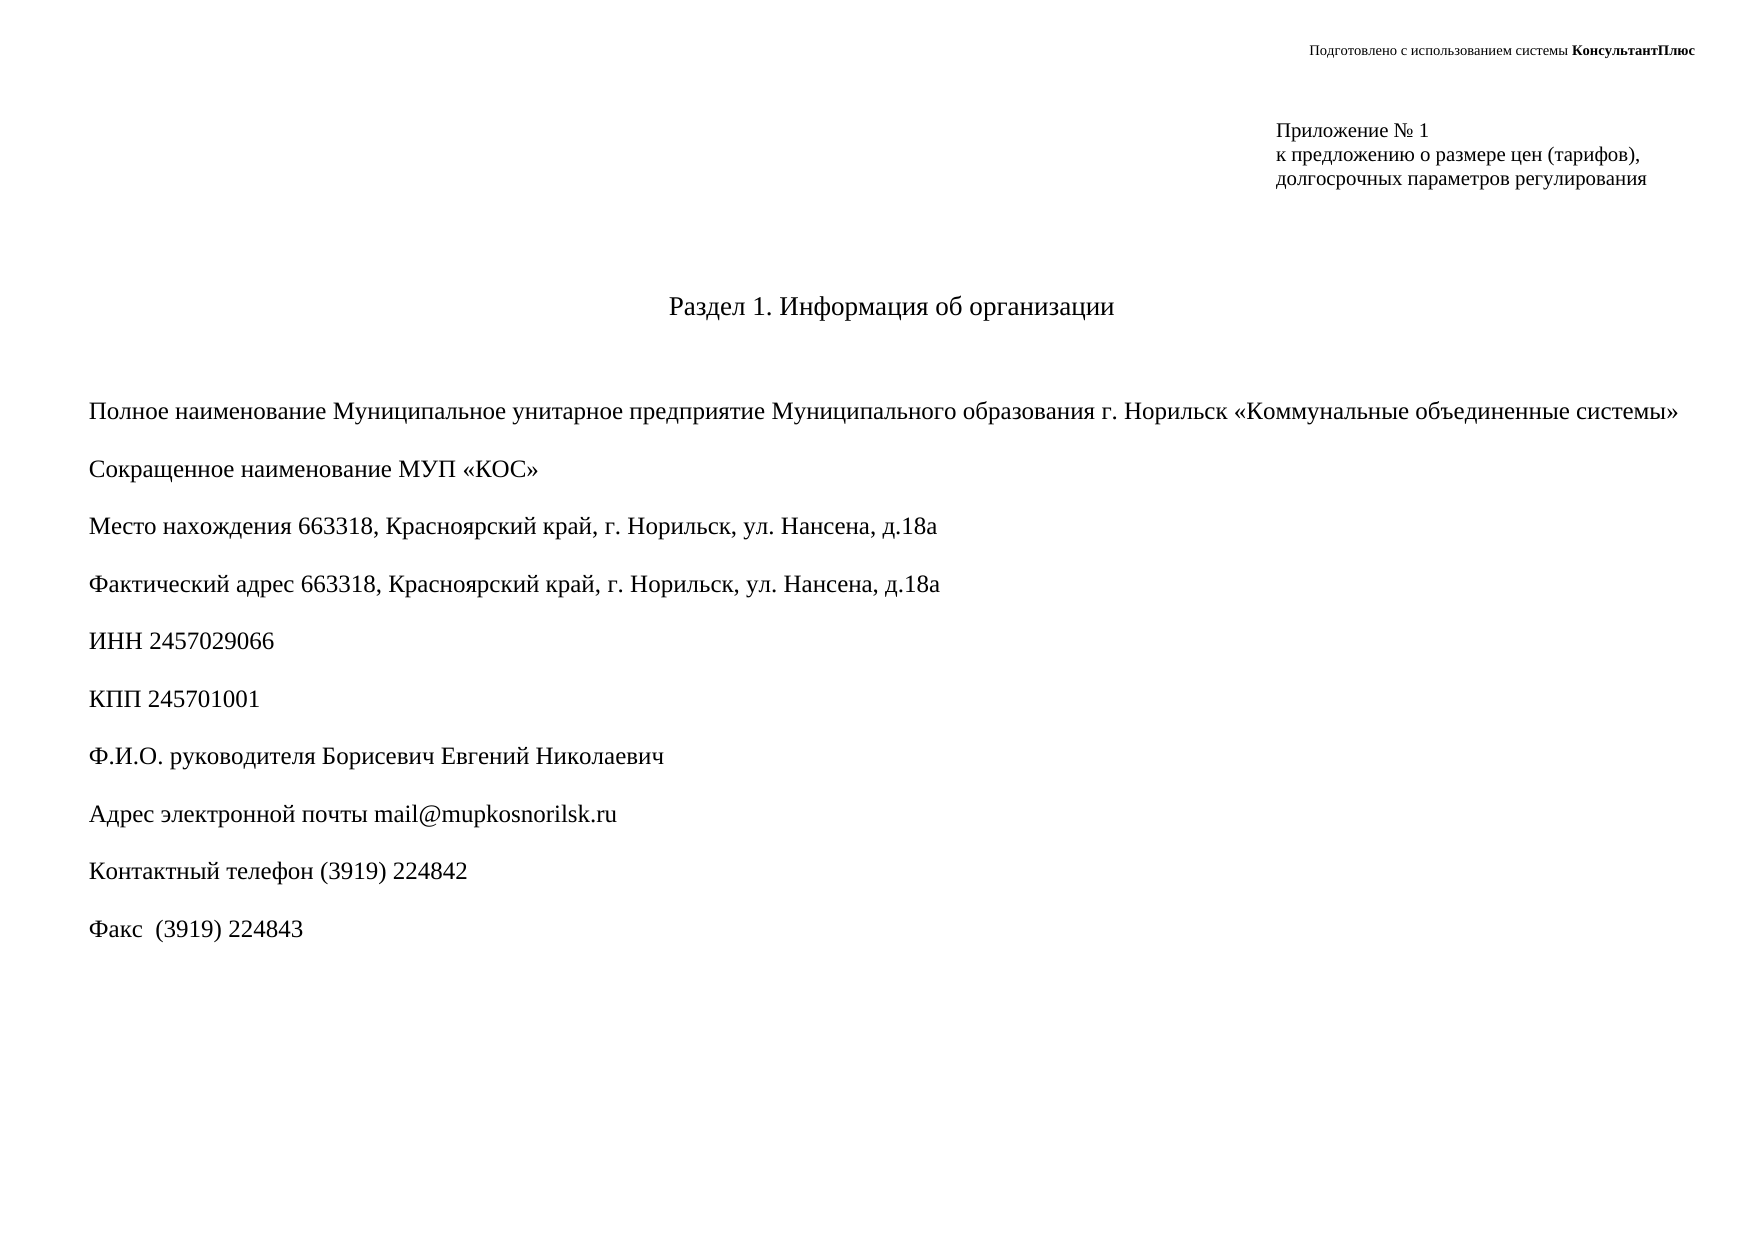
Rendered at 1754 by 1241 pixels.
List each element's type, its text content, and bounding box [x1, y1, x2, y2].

text Фактический адрес 663318, Красноярский край, г. Норильск, ул. Нансена, д.18а [89, 569, 1695, 598]
text ИНН 2457029066 [89, 626, 1695, 655]
text Приложение № 1 к предложению о размере цен (тарифов), долгосрочных параметров регулирования [1276, 118, 1695, 190]
text Полное наименование Муниципальное унитарное предприятие Муниципального образования г. Норильск «Коммунальные объединенные системы» [89, 396, 1695, 425]
text Факс (3919) 224843 [89, 914, 1695, 943]
text Раздел 1. Информация об организации [89, 290, 1695, 321]
text Контактный телефон (3919) 224842 [89, 856, 1695, 885]
text Место нахождения 663318, Красноярский край, г. Норильск, ул. Нансена, д.18а [89, 511, 1695, 540]
text Сокращенное наименование МУП «КОС» [89, 454, 1695, 483]
text КПП 245701001 [89, 684, 1695, 713]
text Адрес электронной почты mail@mupkosnorilsk.ru [89, 799, 1695, 828]
text Ф.И.О. руководителя Борисевич Евгений Николаевич [89, 741, 1695, 770]
